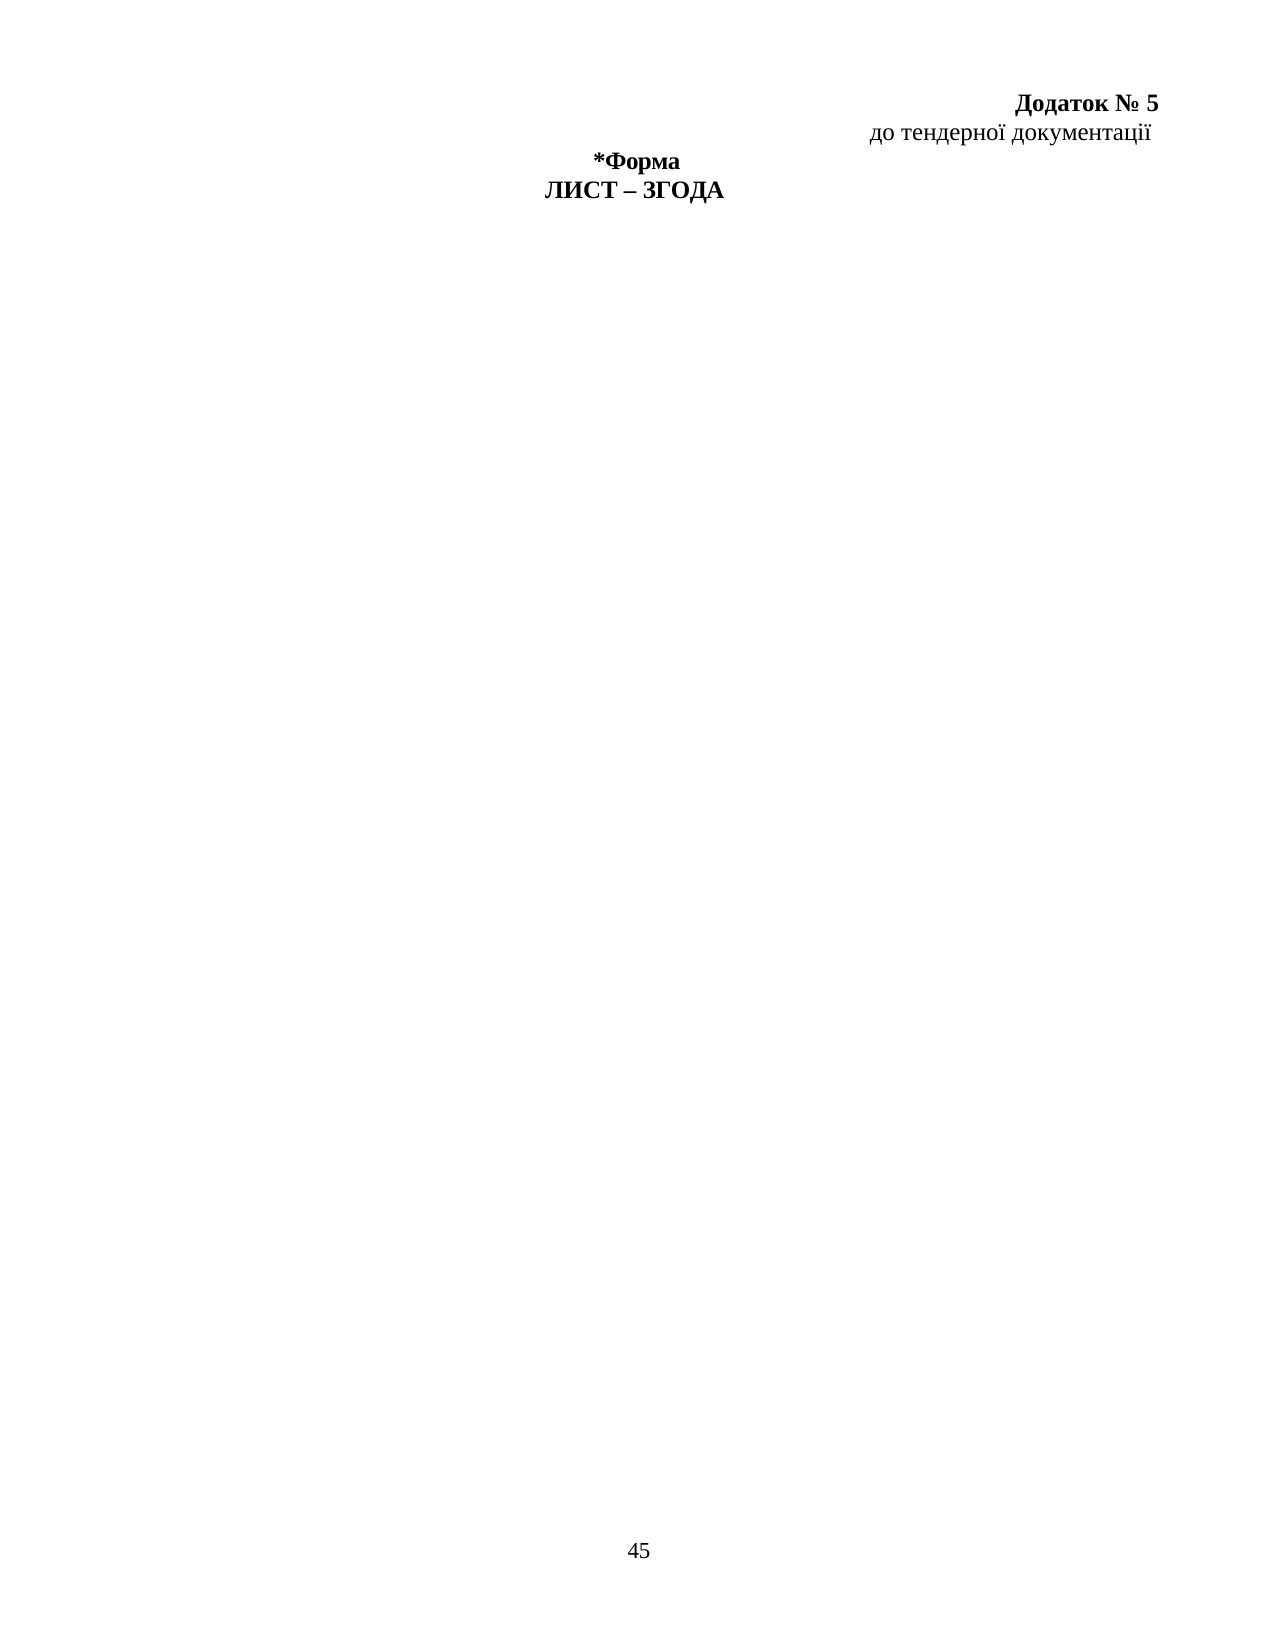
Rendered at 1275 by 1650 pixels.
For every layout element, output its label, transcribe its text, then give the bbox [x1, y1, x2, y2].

text до тендерної документації [869, 117, 1223, 146]
text Додаток № 5 [1015, 88, 1223, 117]
subtitle *Форма ЛИСТ – ЗГОДА [545, 146, 726, 203]
